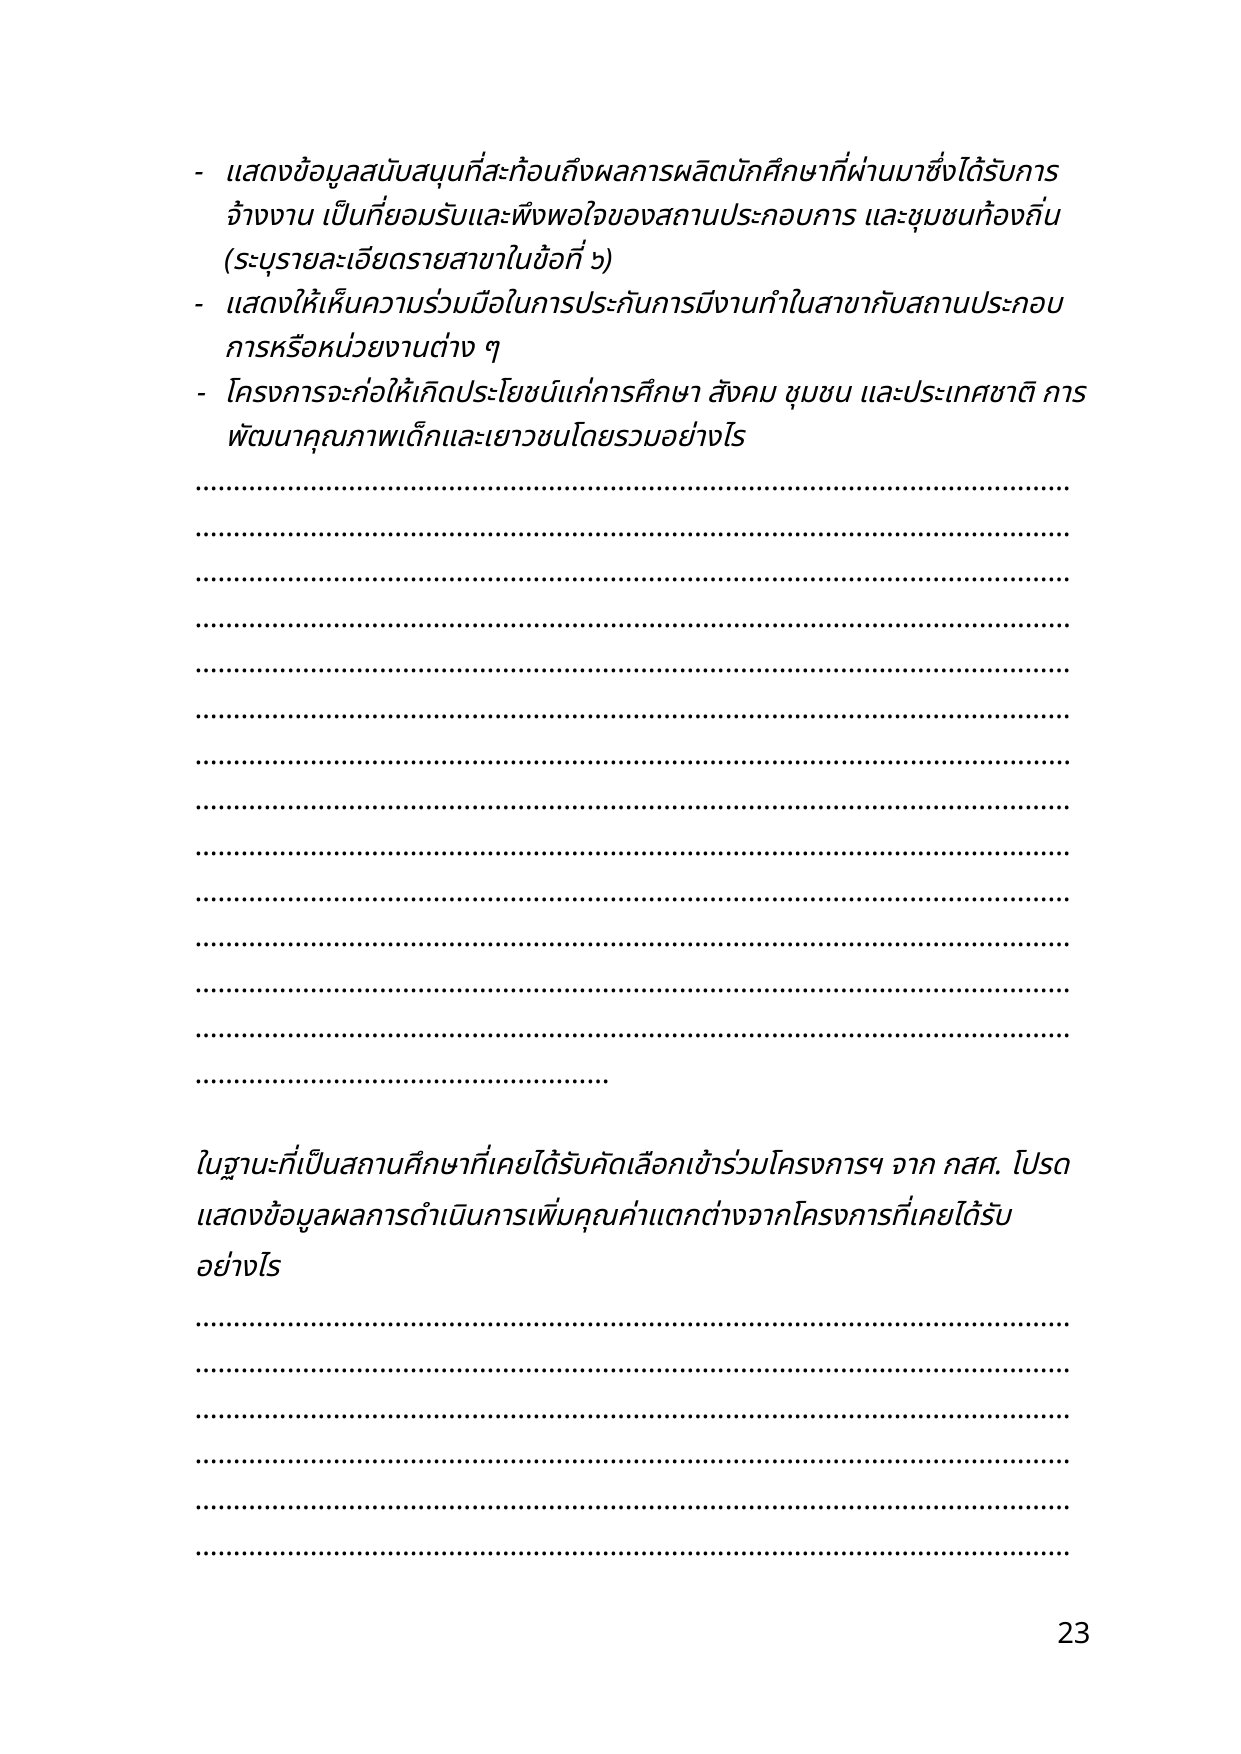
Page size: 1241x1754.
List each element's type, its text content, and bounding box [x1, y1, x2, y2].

text …………………………………………………………………………………………………………………………………………………………………………………………………………………………………………………………………………………………………………………………………………………………………………………………………………………………………………………………………………………………………………………………………………………………………………………………………………………………………………………………………………………………………………………………………………………………………………………………………………………………………………………………………………………………………………………………………………………………………………………………………………………………………………………………………………………………………………………………………………………………………………………………………………………………………………………………………………………………………………………………………………………………………………………………………………………… [194, 459, 1090, 1092]
list แสดงให้เห็นความร่วมมือในการประกันการมีงานทำในสาขากับสถานประกอบการหรือหน่วยงานต่าง ๆ [194, 283, 1090, 371]
list โครงการจะก่อให้เกิดประโยชน์แก่การศึกษา สังคม ชุมชน และประเทศชาติ การพัฒนาคุณภาพเด็กและเยาวชนโดยรวมอย่างไร [197, 371, 1090, 459]
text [194, 1296, 1090, 1563]
list แสดงข้อมูลสนับสนุนที่สะท้อนถึงผลการผลิตนักศึกษาที่ผ่านมาซึ่งได้รับการจ้างงาน เป็นที่ยอมรับและพึงพอใจของสถานประกอบการ และชุมชนท้องถิ่น (ระบุรายละเอียดรายสาขาในข้อที่ ๖) [194, 150, 1090, 283]
text ในฐานะที่เป็นสถานศึกษาที่เคยได้รับคัดเลือกเข้าร่วมโครงการฯ จาก กสศ. โปรดแสดงข้อมูลผลการดำเนินการเพิ่มคุณค่าแตกต่างจากโครงการที่เคยได้รับอย่างไร [194, 1144, 1090, 1289]
